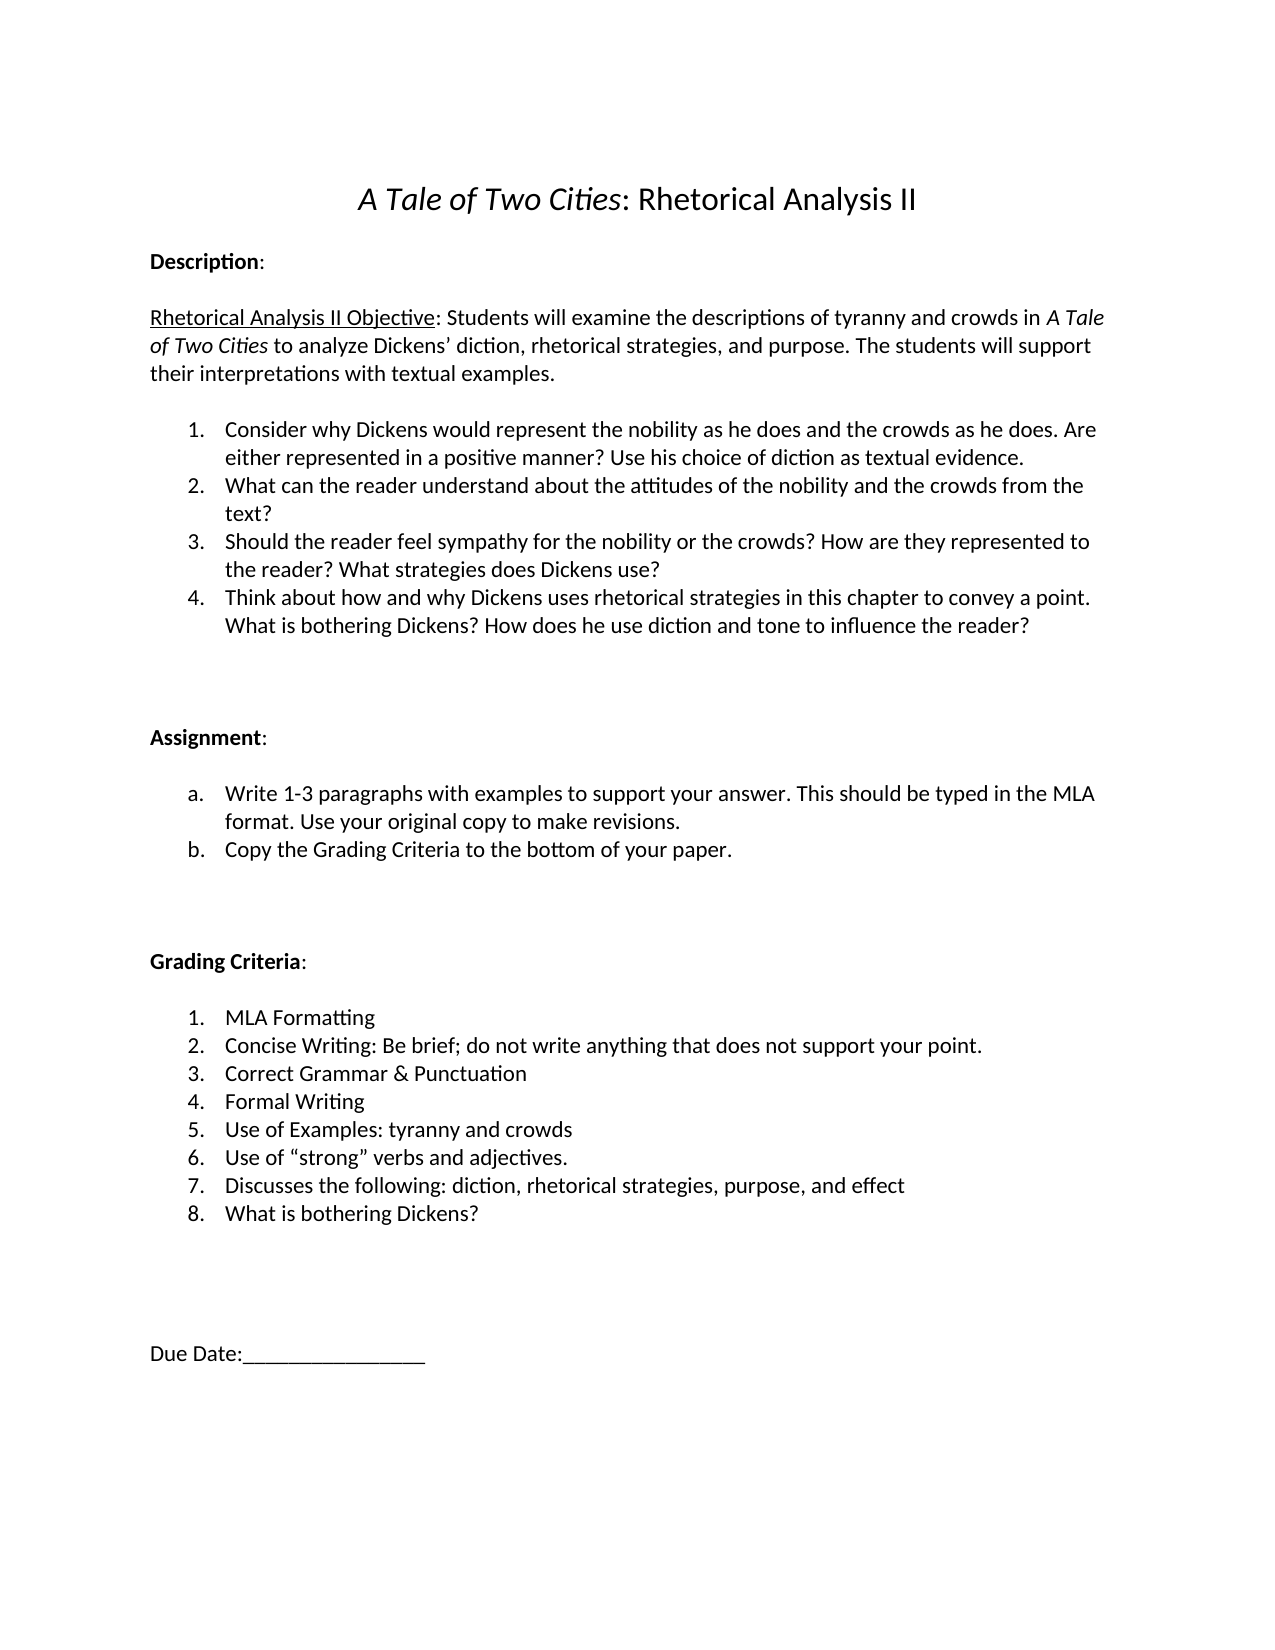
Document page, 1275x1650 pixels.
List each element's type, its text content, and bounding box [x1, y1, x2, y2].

list Correct Grammar & Punctuation [187, 1059, 1125, 1087]
list What can the reader understand about the attitudes of the nobility and the crowds from the text? [187, 471, 1125, 527]
list Concise Writing: Be brief; do not write anything that does not support your point. [187, 1031, 1125, 1059]
list Use of Examples: tyranny and crowds [187, 1115, 1125, 1143]
list Discusses the following: diction, rhetorical strategies, purpose, and effect [187, 1171, 1125, 1199]
text Assignment: [150, 723, 1125, 751]
text Description: [150, 247, 1125, 275]
list Use of “strong” verbs and adjectives. [187, 1143, 1125, 1171]
list MLA Formatting [187, 1003, 1125, 1031]
list Write 1-3 paragraphs with examples to support your answer. This should be typed in the MLA format. Use your original copy to make revisions. [187, 779, 1125, 835]
text Due Date:________________ [150, 1339, 1125, 1368]
list Formal Writing [187, 1087, 1125, 1115]
list Copy the Grading Criteria to the bottom of your paper. [187, 835, 1125, 863]
list What is bothering Dickens? [187, 1199, 1125, 1227]
text Rhetorical Analysis II Objective: Students will examine the descriptions of tyranny and crowds in A Tale of Two Cities to analyze Dickens’ diction, rhetorical strategies, and purpose. The students will support their interpretations with textual examples. [150, 303, 1125, 387]
text A Tale of Two Cities: Rhetorical Analysis II [150, 178, 1125, 219]
list Should the reader feel sympathy for the nobility or the crowds? How are they represented to the reader? What strategies does Dickens use? [187, 527, 1125, 583]
list Consider why Dickens would represent the nobility as he does and the crowds as he does. Are either represented in a positive manner? Use his choice of diction as textual evidence. [187, 415, 1125, 471]
list Think about how and why Dickens uses rhetorical strategies in this chapter to convey a point. What is bothering Dickens? How does he use diction and tone to influence the reader? [187, 583, 1125, 639]
text Grading Criteria: [150, 947, 1125, 975]
